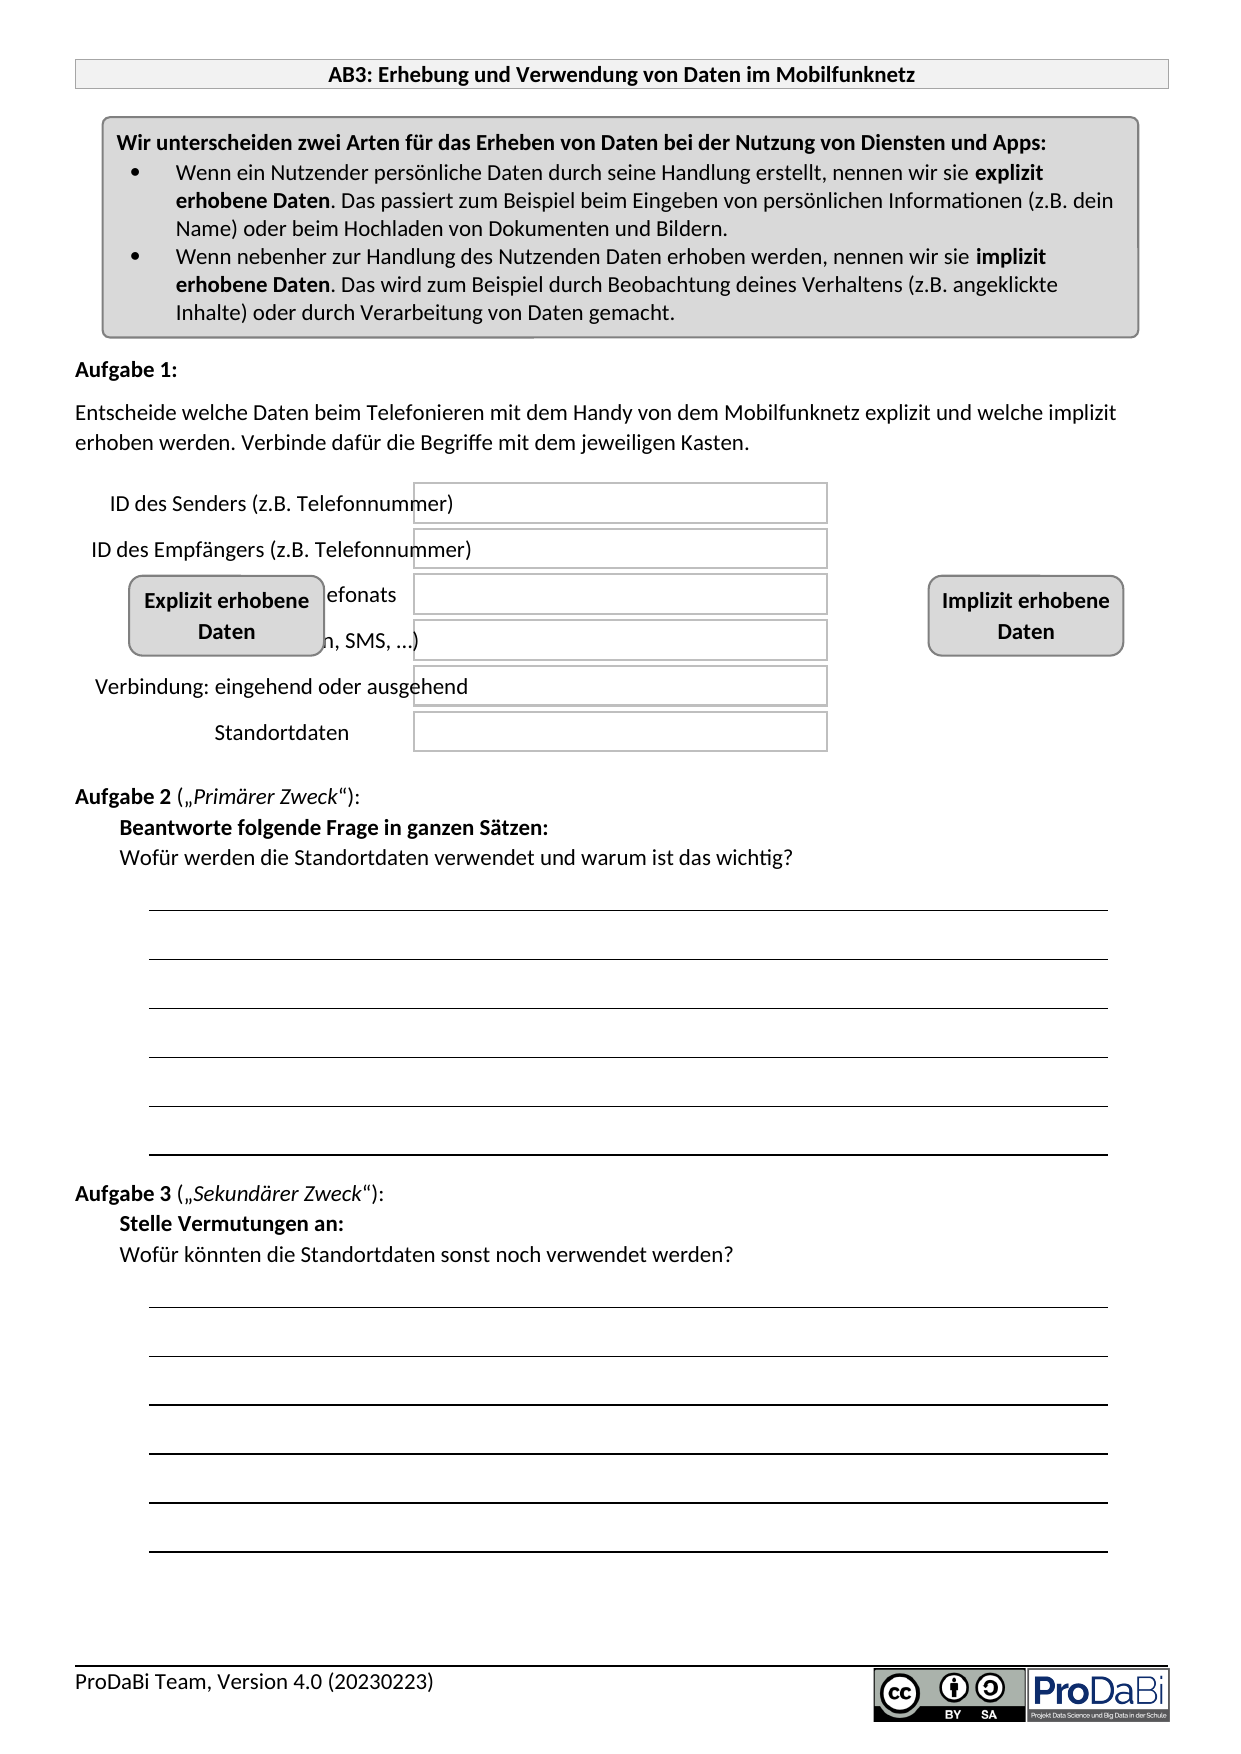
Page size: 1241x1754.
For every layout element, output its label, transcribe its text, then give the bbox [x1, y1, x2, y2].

text Aufgabe 1: [75, 355, 1168, 383]
text Aufgabe 2 („Primärer Zweck“): Beantworte folgende Frage in ganzen Sätzen: Wofür werden die Standortdaten verwendet und warum ist das wichtig? [75, 782, 1168, 871]
text Entscheide welche Daten beim Telefonieren mit dem Handy von dem Mobilfunknetz explizit und welche implizit erhoben werden. Verbinde dafür die Begriffe mit dem jeweiligen Kasten. [75, 398, 1168, 456]
text Aufgabe 3 („Sekundärer Zweck“): Stelle Vermutungen an: Wofür könnten die Standortdaten sonst noch verwendet werden? [75, 1179, 1168, 1268]
picture [873, 1668, 1173, 1722]
